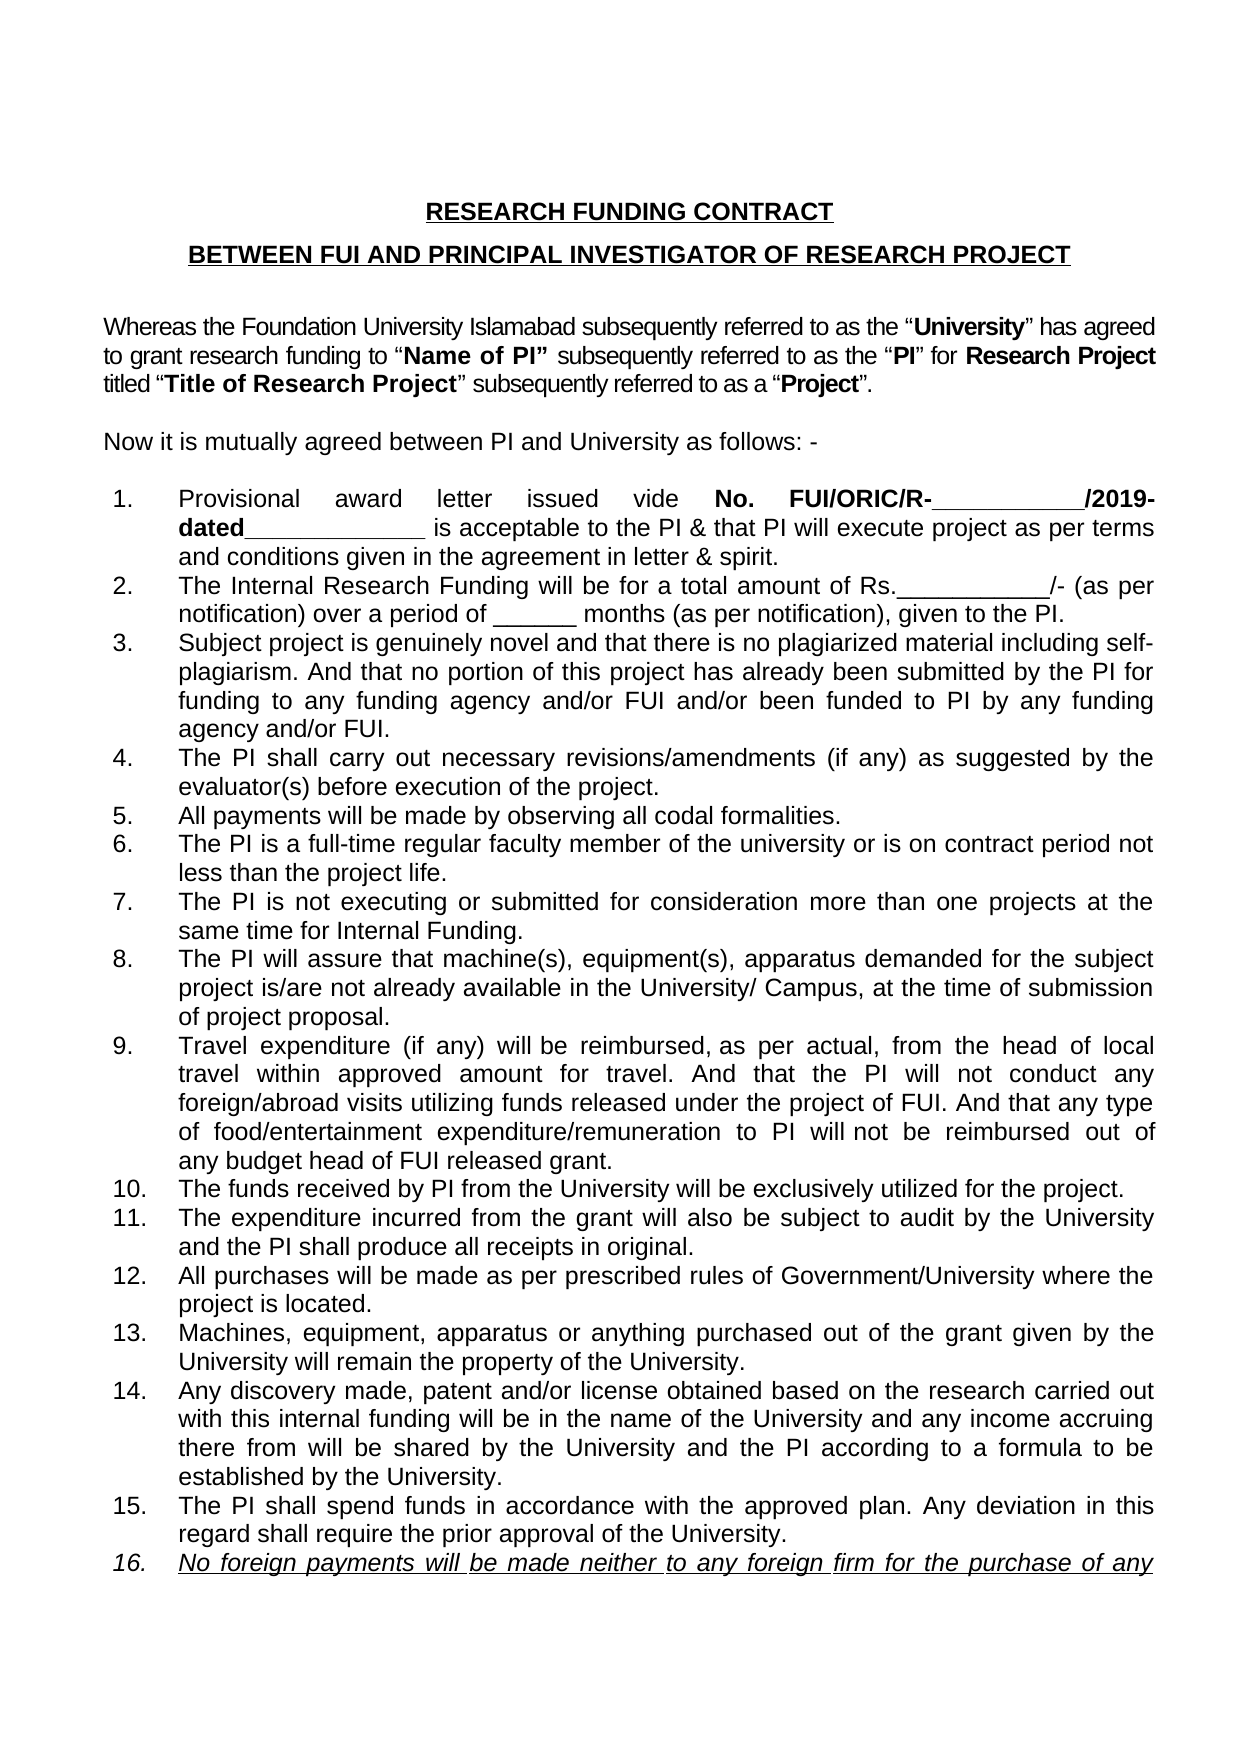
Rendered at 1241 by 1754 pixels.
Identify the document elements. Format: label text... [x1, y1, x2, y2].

list The PI shall carry out necessary revisions/amendments (if any) as suggested by the evaluator(s) before execution of the project. [112, 743, 1156, 801]
list Travel expenditure (if any) will be reimbursed, as per actual, from the head of local travel within approved amount for travel. And that the PI will not conduct any foreign/abroad visits utilizing funds released under the project of FUI. And that any type of food/entertainment expenditure/remuneration to PI will not be reimbursed out of any budget head of FUI released grant. [112, 1031, 1156, 1174]
list The PI is not executing or submitted for consideration more than one projects at the same time for Internal Funding. [112, 887, 1156, 944]
list The expenditure incurred from the grant will also be subject to audit by the University and the PI shall produce all receipts in original. [112, 1203, 1156, 1261]
list The PI will assure that machine(s), equipment(s), apparatus demanded for the subject project is/are not already available in the University/ Campus, at the time of submission of project proposal. [112, 944, 1156, 1031]
text Now it is mutually agreed between PI and University as follows: - [103, 427, 1156, 456]
text Whereas the Foundation University Islamabad subsequently referred to as the “University” has agreed to grant research funding to “Name of PI” subsequently referred to as the “PI” for Research Project titled “Title of Research Project” subsequently referred to as a “Project”. [103, 312, 1156, 398]
list The PI shall spend funds in accordance with the approved plan. Any deviation in this regard shall require the prior approval of the University. [112, 1491, 1156, 1548]
list All payments will be made by observing all codal formalities. [112, 801, 1156, 829]
list The funds received by PI from the University will be exclusively utilized for the project. [112, 1174, 1156, 1203]
list Subject project is genuinely novel and that there is no plagiarized material including self-plagiarism. And that no portion of this project has already been submitted by the PI for funding to any funding agency and/or FUI and/or been funded to PI by any funding agency and/or FUI. [112, 628, 1156, 743]
list All purchases will be made as per prescribed rules of Government/University where the project is located. [112, 1261, 1156, 1318]
list Any discovery made, patent and/or license obtained based on the research carried out with this internal funding will be in the name of the University and any income accruing there from will be shared by the University and the PI according to a formula to be established by the University. [112, 1376, 1156, 1491]
list Machines, equipment, apparatus or anything purchased out of the grant given by the University will remain the property of the University. [112, 1318, 1156, 1376]
text RESEARCH FUNDING CONTRACT [103, 197, 1156, 226]
text BETWEEN FUI AND PRINCIPAL INVESTIGATOR OF RESEARCH PROJECT [103, 240, 1156, 269]
list The Internal Research Funding will be for a total amount of Rs.___________/- (as per notification) over a period of ______ months (as per notification), given to the PI. [112, 571, 1156, 628]
list Provisional award letter issued vide No. FUI/ORIC/R-___________/2019- dated_____________ is acceptable to the PI & that PI will execute project as per terms and conditions given in the agreement in letter & spirit. [112, 484, 1156, 571]
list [112, 1548, 1156, 1577]
list The PI is a full-time regular faculty member of the university or is on contract period not less than the project life. [112, 829, 1156, 887]
